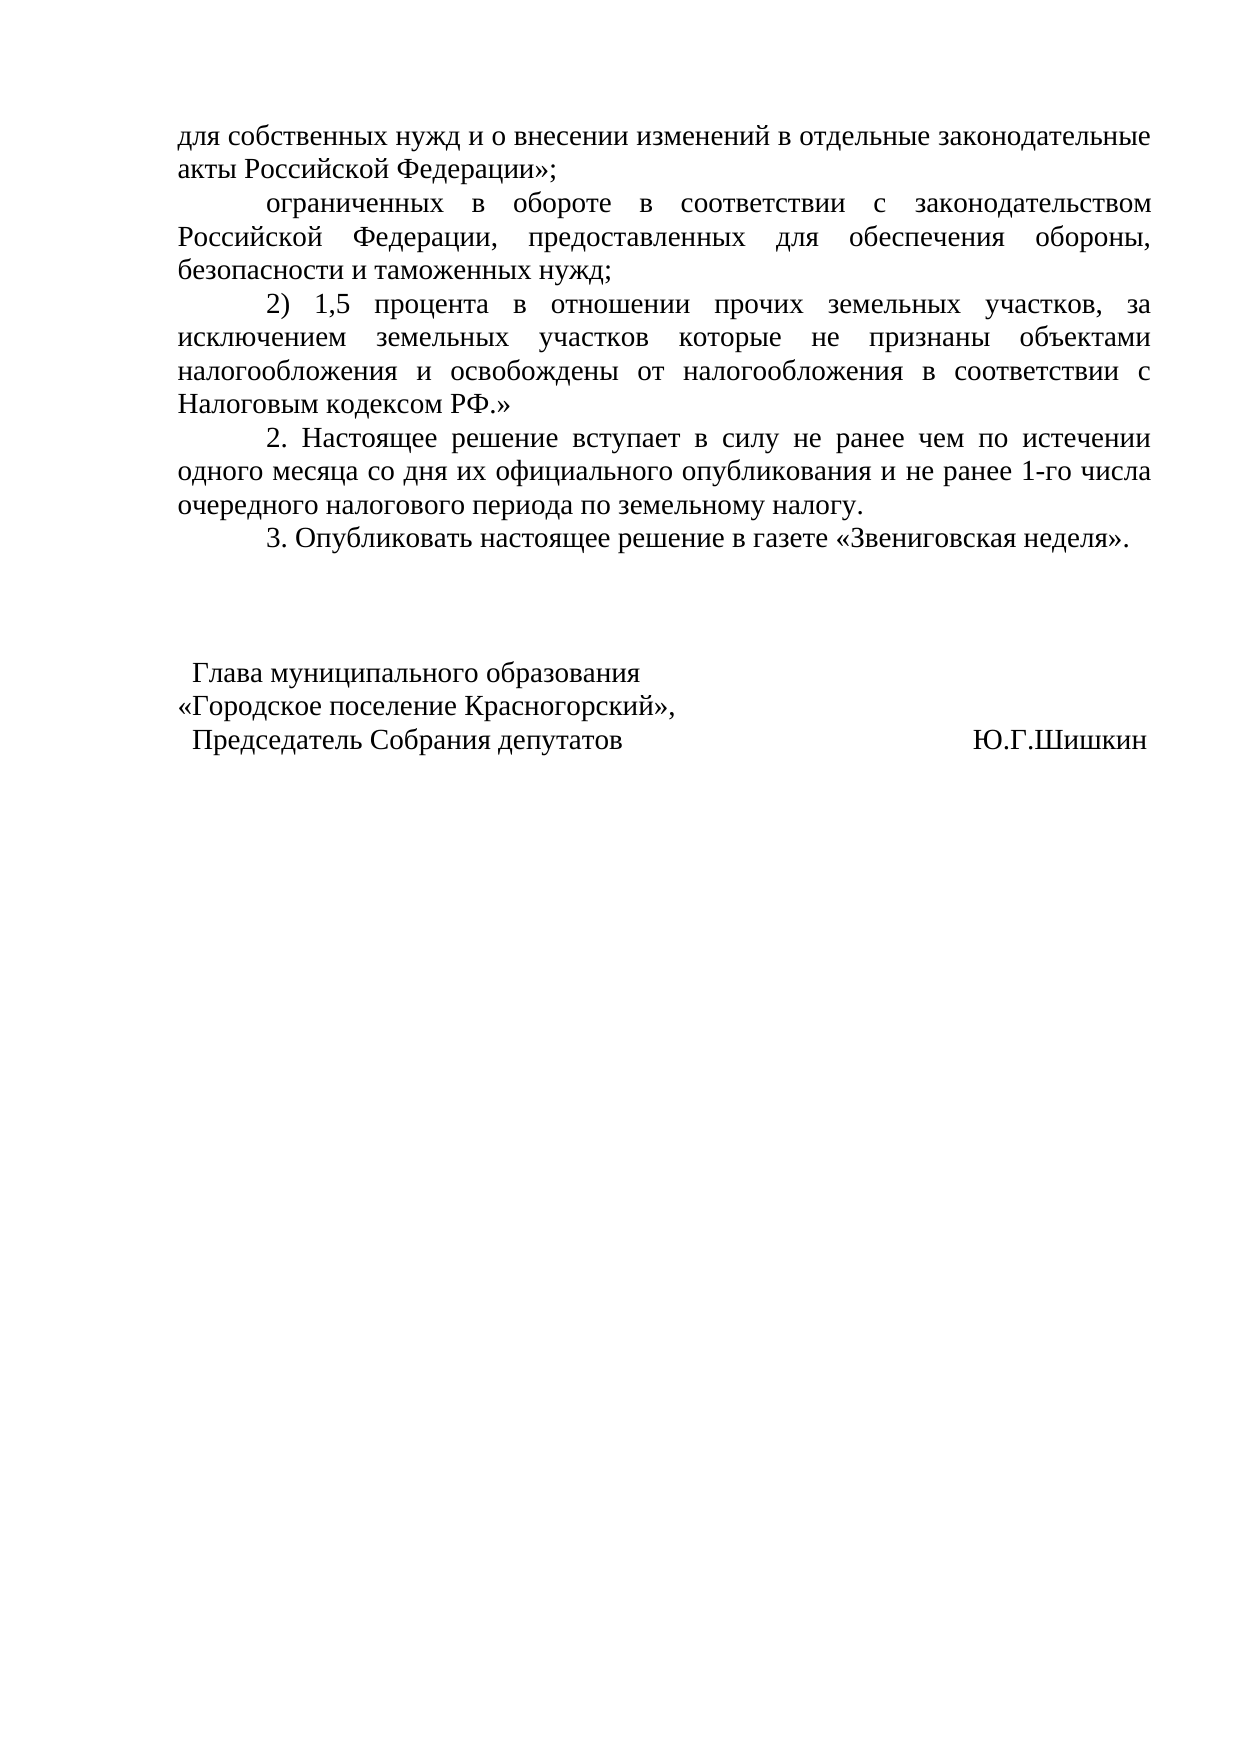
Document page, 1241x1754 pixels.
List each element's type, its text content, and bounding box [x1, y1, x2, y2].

text 2. Настоящее решение вступает в силу не ранее чем по истечении одного месяца со дня их официального опубликования и не ранее 1-го числа очередного налогового периода по земельному налогу. [177, 420, 1152, 521]
text ограниченных в обороте в соответствии с законодательством Российской Федерации, предоставленных для обеспечения обороны, безопасности и таможенных нужд; [177, 185, 1152, 286]
text Глава муниципального образования [177, 655, 1152, 688]
text «Городское поселение Красногорский», [177, 688, 1152, 722]
text Председатель Собрания депутатов Ю.Г.Шишкин [177, 722, 1152, 755]
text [177, 118, 1152, 185]
text 2) 1,5 процента в отношении прочих земельных участков, за исключением земельных участков которые не признаны объектами налогообложения и освобождены от налогообложения в соответствии с Налоговым кодексом РФ.» [177, 286, 1152, 420]
text 3. Опубликовать настоящее решение в газете «Звениговская неделя». [177, 521, 1152, 554]
